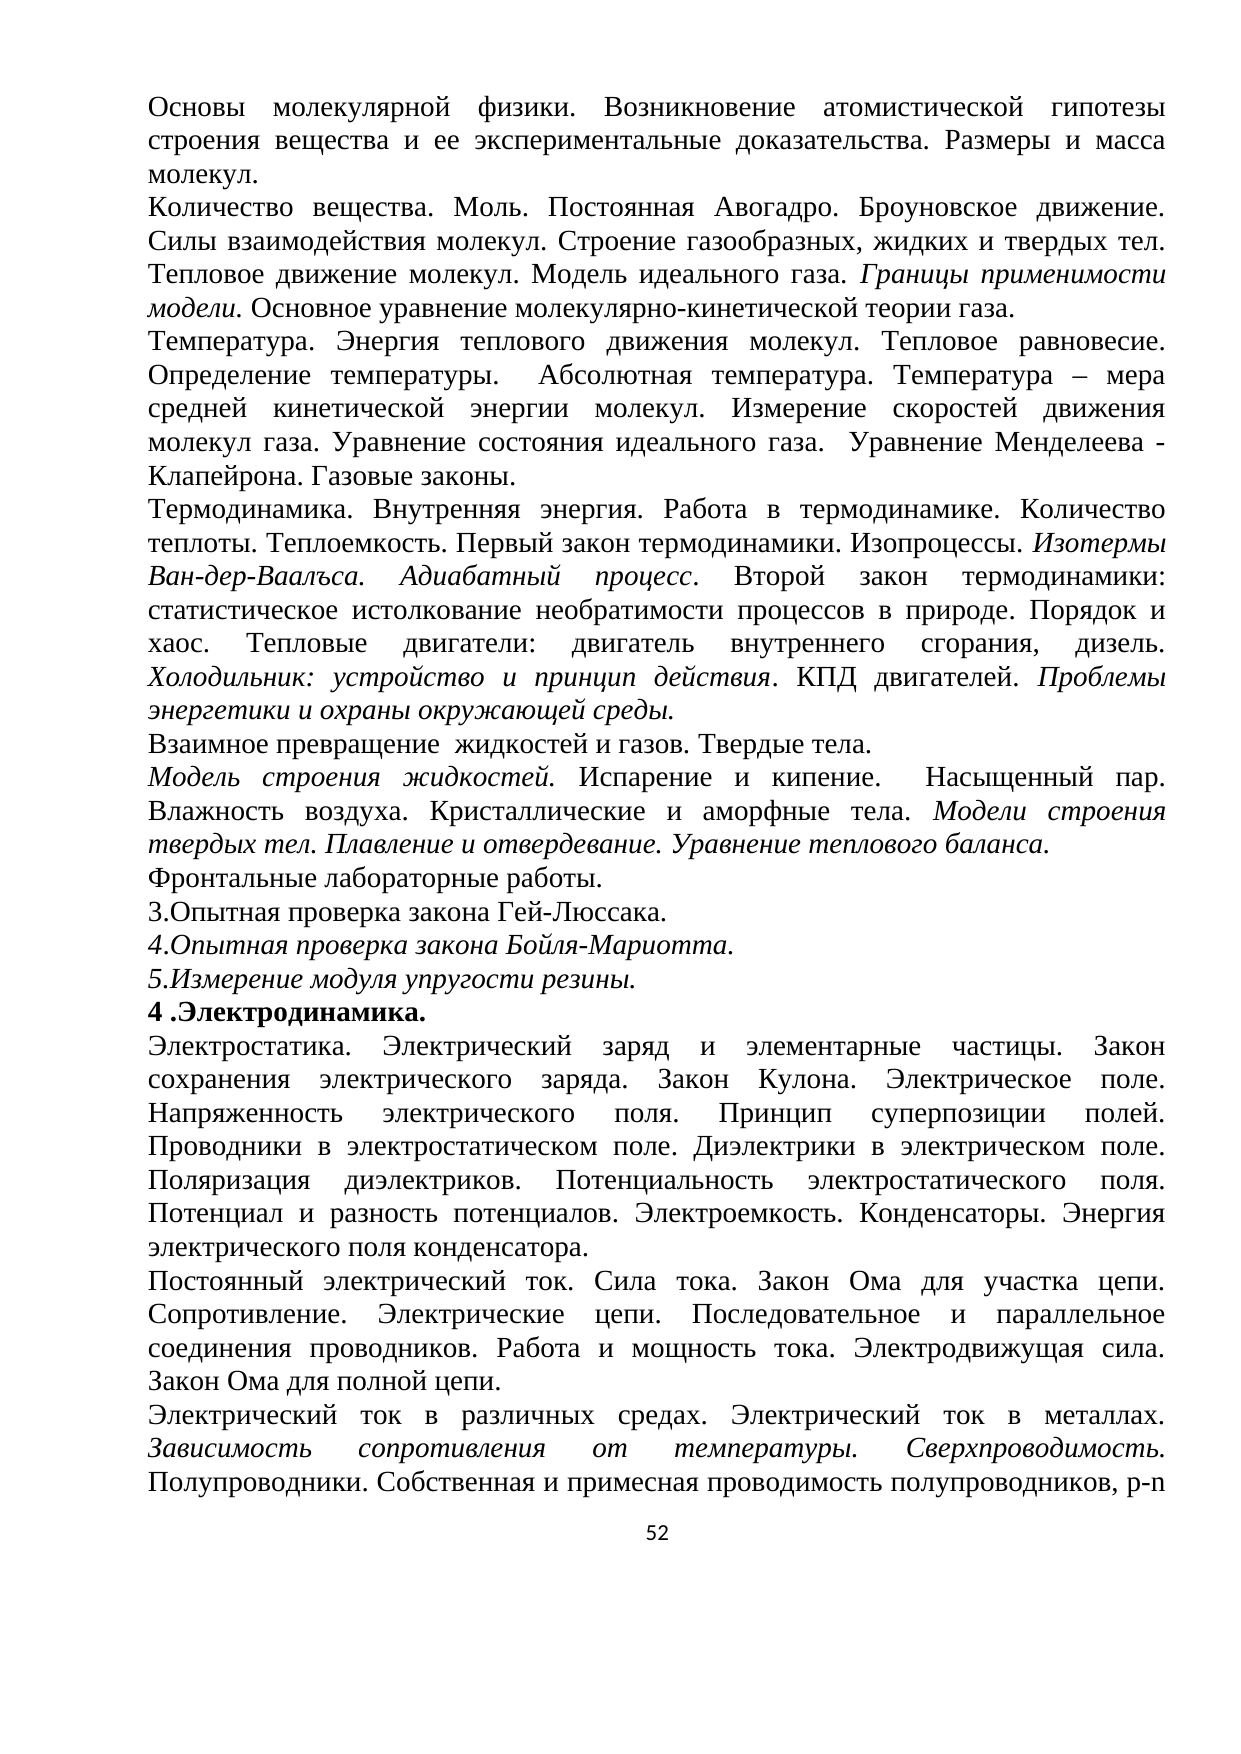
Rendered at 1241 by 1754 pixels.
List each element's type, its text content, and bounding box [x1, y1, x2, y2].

text 5.Измерение модуля упругости резины. [148, 961, 1166, 994]
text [148, 1397, 1166, 1497]
text Фронтальные лабораторные работы. [148, 860, 1166, 894]
text 4 .Электродинамика. [148, 994, 1166, 1028]
text Термодинамика. Внутренняя энергия. Работа в термодинамике. Количество теплоты. Теплоемкость. Первый закон термодинамики. Изопроцессы. Изотермы Ван-дер-Ваалъса. Адиабатный процесс. Второй закон термодинамики: статистическое истолкование необратимости процессов в природе. Порядок и хаос. Тепловые двигатели: двигатель внутреннего сгорания, дизель. Холодильник: устройство и принцип действия. КПД двигателей. Проблемы энергетики и охраны окружающей среды. [148, 491, 1166, 726]
text Модель строения жидкостей. Испарение и кипение. Насыщенный пар. Влажность воздуха. Кристаллические и аморфные тела. Модели строения твердых тел. Плавление и отвердевание. Уравнение теплового баланса. [148, 759, 1166, 860]
text Электростатика. Электрический заряд и элементарные частицы. Закон сохранения электрического заряда. Закон Кулона. Электрическое поле. Напряженность электрического поля. Принцип суперпозиции полей. Проводники в электростатическом поле. Диэлектрики в электрическом поле. Поляризация диэлектриков. Потенциальность электростатического поля. Потенциал и разность потенциалов. Электроемкость. Конденсаторы. Энергия электрического поля конденсатора. [148, 1028, 1166, 1263]
text Количество вещества. Моль. Постоянная Авогадро. Броуновское движение. Силы взаимодействия молекул. Строение газообразных, жидких и твердых тел. Тепловое движение молекул. Модель идеального газа. Границы применимости модели. Основное уравнение молекулярно-кинетической теории газа. [148, 189, 1166, 323]
text 4.Опытная проверка закона Бойля-Мариотта. [148, 927, 1166, 961]
text Постоянный электрический ток. Сила тока. Закон Ома для участка цепи. Сопротивление. Электрические цепи. Последовательное и параллельное соединения проводников. Работа и мощность тока. Электродвижущая сила. Закон Ома для полной цепи. [148, 1263, 1166, 1397]
text Основы молекулярной физики. Возникновение атомистической гипотезы строения вещества и ее экспериментальные доказательства. Размеры и масса молекул. [148, 89, 1166, 189]
text Взаимное превращение жидкостей и газов. Твердые тела. [148, 726, 1166, 759]
text 3.Опытная проверка закона Гей-Люссака. [148, 894, 1166, 927]
text Температура. Энергия теплового движения молекул. Тепловое равновесие. Определение температуры. Абсолютная температура. Температура – мера средней кинетической энергии молекул. Измерение скоростей движения молекул газа. Уравнение состояния идеального газа. Уравнение Менделеева - Клапейрона. Газовые законы. [148, 323, 1166, 491]
